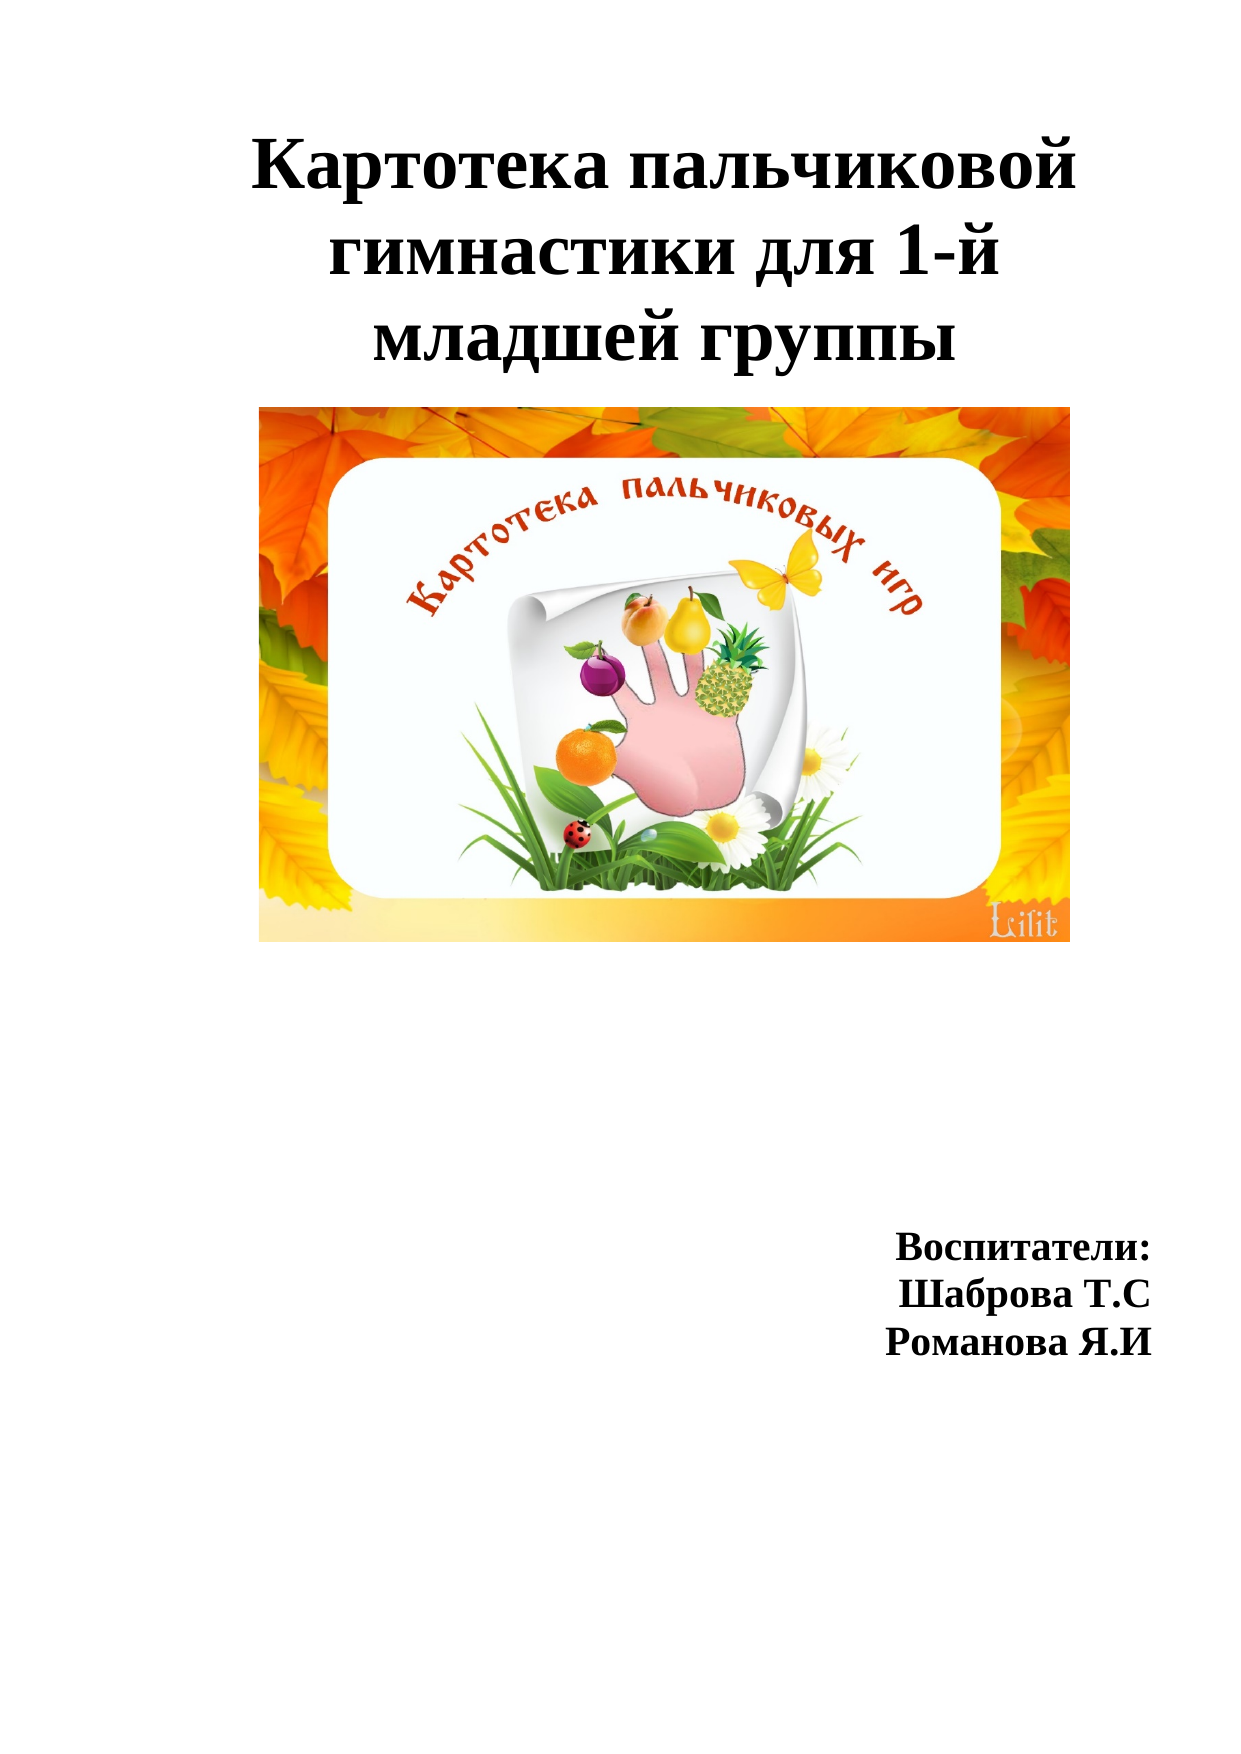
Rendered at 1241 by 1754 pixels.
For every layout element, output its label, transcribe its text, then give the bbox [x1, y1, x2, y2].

text Шаброва Т.С [177, 1269, 1152, 1317]
text Романова Я.И [177, 1317, 1152, 1365]
picture [258, 407, 1070, 942]
text Воспитатели: [177, 1221, 1152, 1269]
text Картотека пальчиковой гимнастики для 1-й младшей группы [177, 118, 1152, 377]
